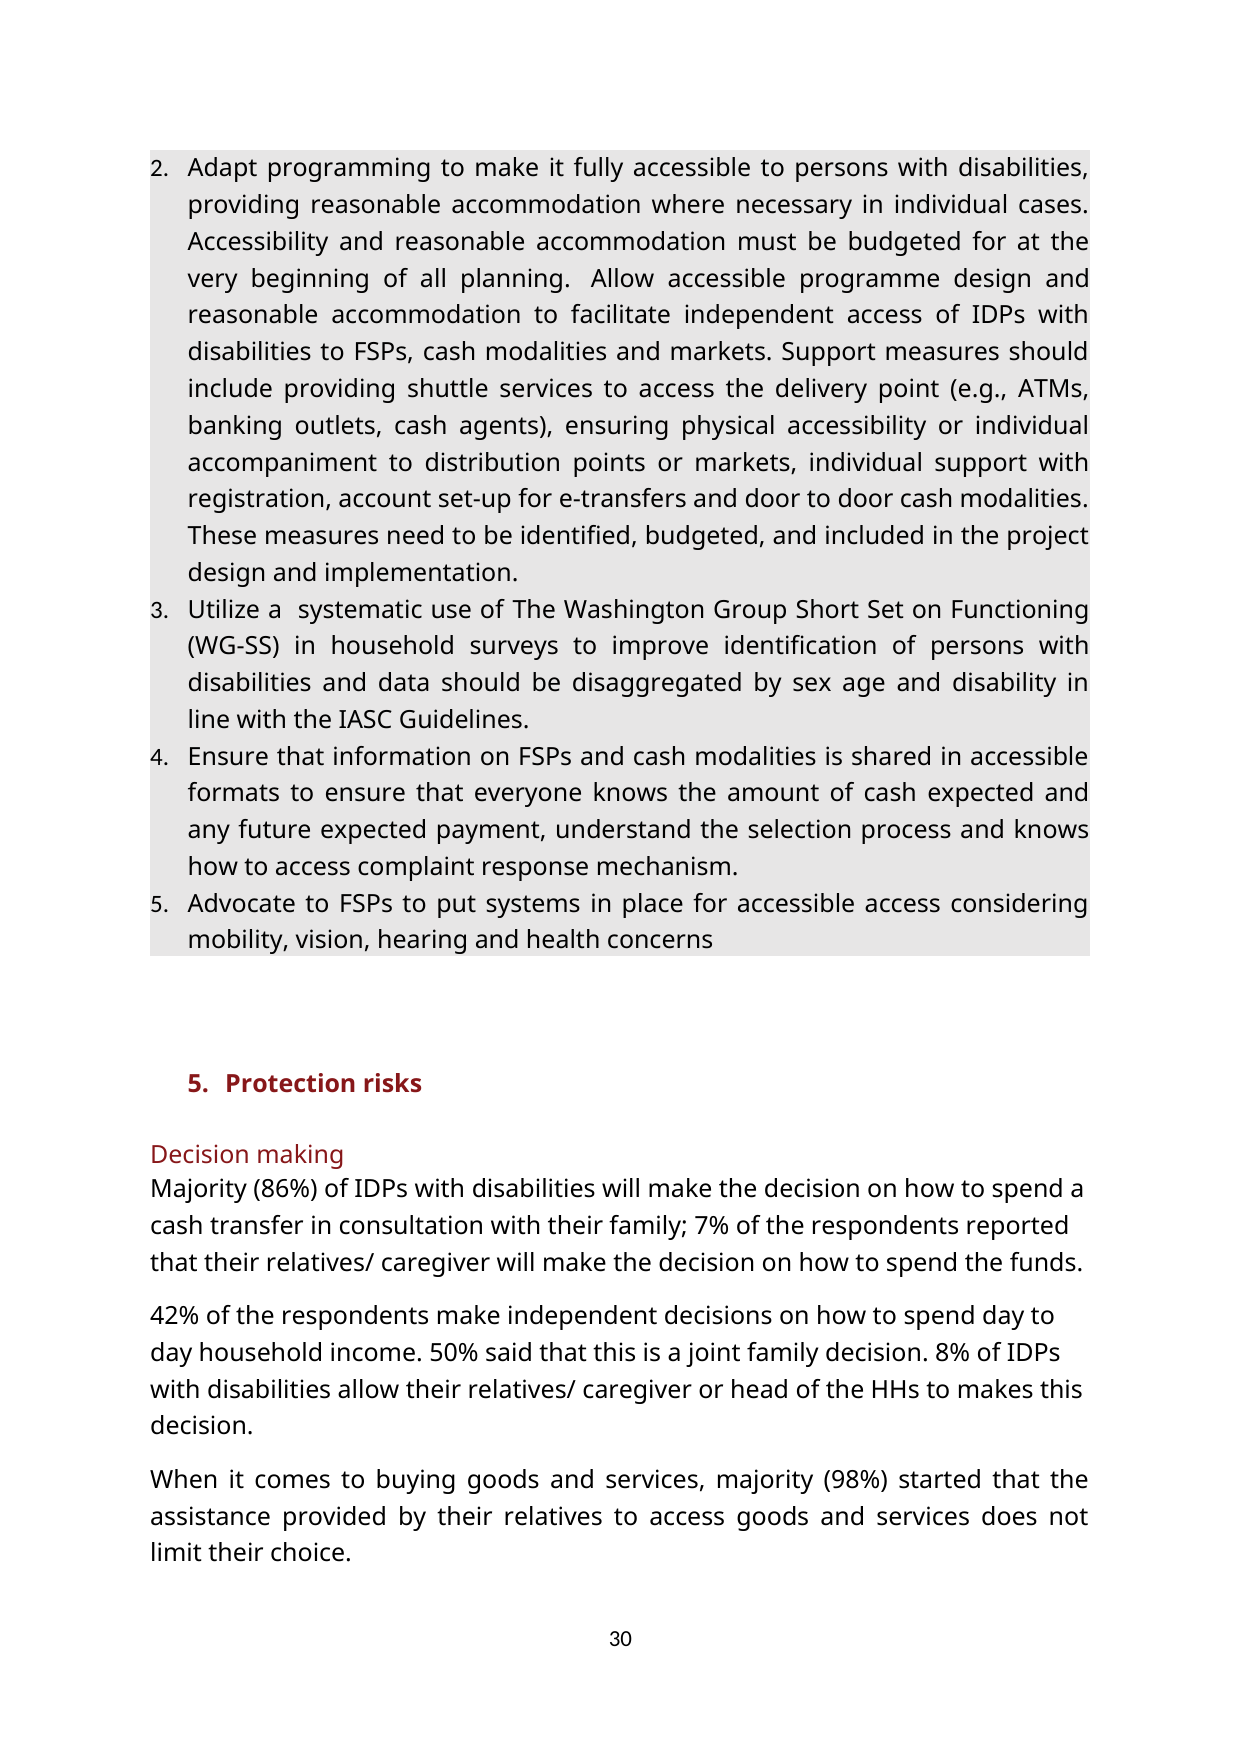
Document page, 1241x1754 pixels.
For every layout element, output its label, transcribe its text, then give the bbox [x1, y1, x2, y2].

text When it comes to buying goods and services, majority (98%) started that the assistance provided by their relatives to access goods and services does not limit their choice. [150, 1461, 1090, 1569]
text Decision making [150, 1137, 1090, 1171]
list Advocate to FSPs to put systems in place for accessible access considering mobility, vision, hearing and health concerns [150, 885, 1090, 956]
list Adapt programming to make it fully accessible to persons with disabilities, providing reasonable accommodation where necessary in individual cases. Accessibility and reasonable accommodation must be budgeted for at the very beginning of all planning. Allow accessible programme design and reasonable accommodation to facilitate independent access of IDPs with disabilities to FSPs, cash modalities and markets. Support measures should include providing shuttle services to access the delivery point (e.g., ATMs, banking outlets, cash agents), ensuring physical accessibility or individual accompaniment to distribution points or markets, individual support with registration, account set-up for e-transfers and door to door cash modalities. These measures need to be identified, budgeted, and included in the project design and implementation. [150, 150, 1090, 588]
list Protection risks [187, 1066, 1090, 1100]
list Utilize a systematic use of The Washington Group Short Set on Functioning (WG-SS) in household surveys to improve identification of persons with disabilities and data should be disaggregated by sex age and disability in line with the IASC Guidelines. [150, 591, 1090, 736]
text 42% of the respondents make independent decisions on how to spend day to day household income. 50% said that this is a joint family decision. 8% of IDPs with disabilities allow their relatives/ caregiver or head of the HHs to makes this decision. [150, 1298, 1090, 1442]
text Majority (86%) of IDPs with disabilities will make the decision on how to spend a cash transfer in consultation with their family; 7% of the respondents reported that their relatives/ caregiver will make the decision on how to spend the funds. [150, 1171, 1090, 1278]
list Ensure that information on FSPs and cash modalities is shared in accessible formats to ensure that everyone knows the amount of cash expected and any future expected payment, understand the selection process and knows how to access complaint response mechanism. [150, 738, 1090, 883]
